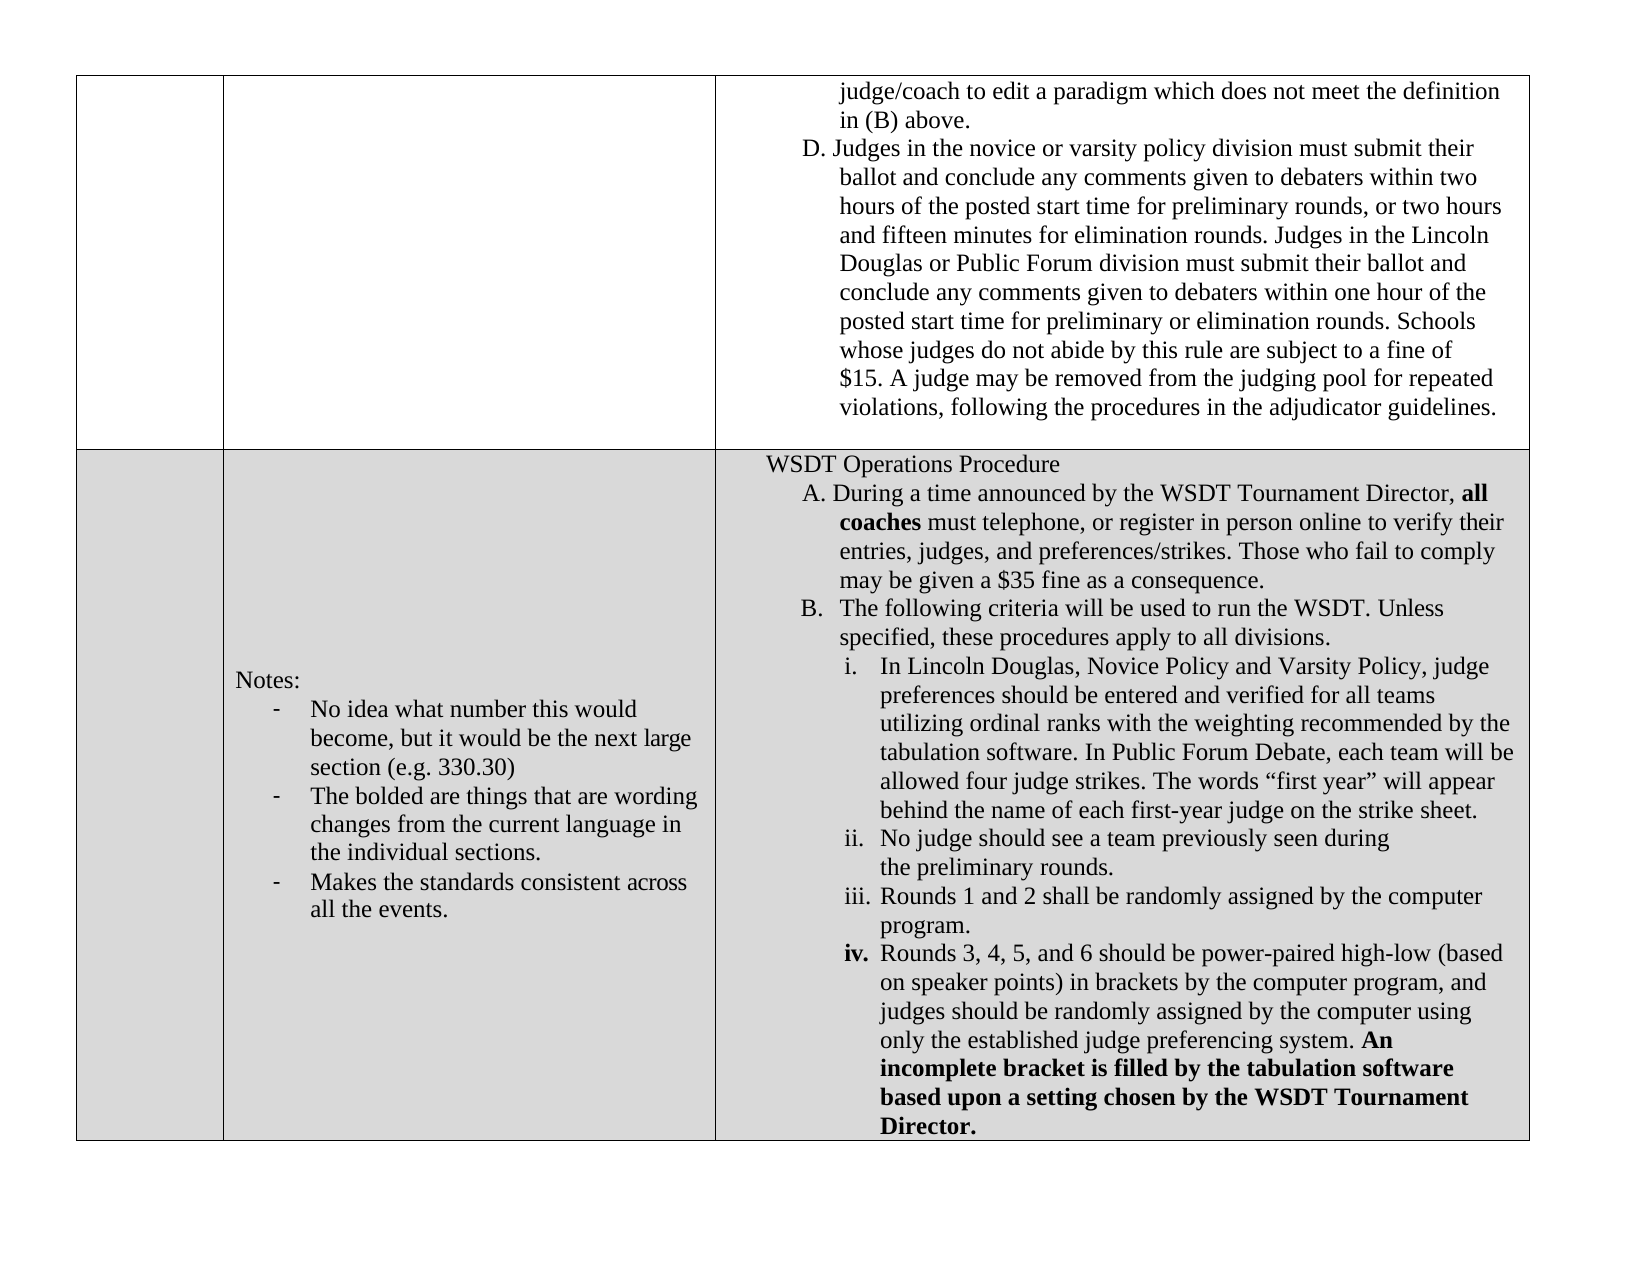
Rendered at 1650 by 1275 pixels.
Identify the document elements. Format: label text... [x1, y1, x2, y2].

table_header [77, 76, 223, 449]
table_cell Notes: No idea what number this would become, but it would be the next large section (e.g. 330.30) The bolded are things that are wording changes from the current language in the individual sections. Makes the standards consistent across all the events. [224, 450, 715, 1140]
table_cell [77, 450, 223, 1140]
table_header [224, 76, 715, 449]
table_header judge/coach to edit a paradigm which does not meet the definition in (B) above. D. Judges in the novice or varsity policy division must submit their ballot and conclude any comments given to debaters within two hours of the posted start time for preliminary rounds, or two hours and fifteen minutes for elimination rounds. Judges in the Lincoln Douglas or Public Forum division must submit their ballot and conclude any comments given to debaters within one hour of the posted start time for preliminary or elimination rounds. Schools whose judges do not abide by this rule are subject to a fine of $15. A judge may be removed from the judging pool for repeated violations, following the procedures in the adjudicator guidelines. [716, 76, 1529, 449]
table_cell WSDT Operations Procedure During a time announced by the WSDT Tournament Director, all coaches must telephone, or register in person online to verify their entries, judges, and preferences/strikes. Those who fail to comply may be given a $35 fine as a consequence. The following criteria will be used to run the WSDT. Unless specified, these procedures apply to all divisions. In Lincoln Douglas, Novice Policy and Varsity Policy, judge preferences should be entered and verified for all teams utilizing ordinal ranks with the weighting recommended by the tabulation software. In Public Forum Debate, each team will be allowed four judge strikes. The words “first year” will appear behind the name of each first-year judge on the strike sheet. No judge should see a team previously seen during the preliminary rounds. Rounds 1 and 2 shall be randomly assigned by the computer program. Rounds 3, 4, 5, and 6 should be power-paired high-low (based on speaker points) in brackets by the computer program, and judges should be randomly assigned by the computer using only the established judge preferencing system. An incomplete bracket is filled by the tabulation software based upon a setting chosen by the WSDT Tournament Director. [716, 450, 1529, 1140]
